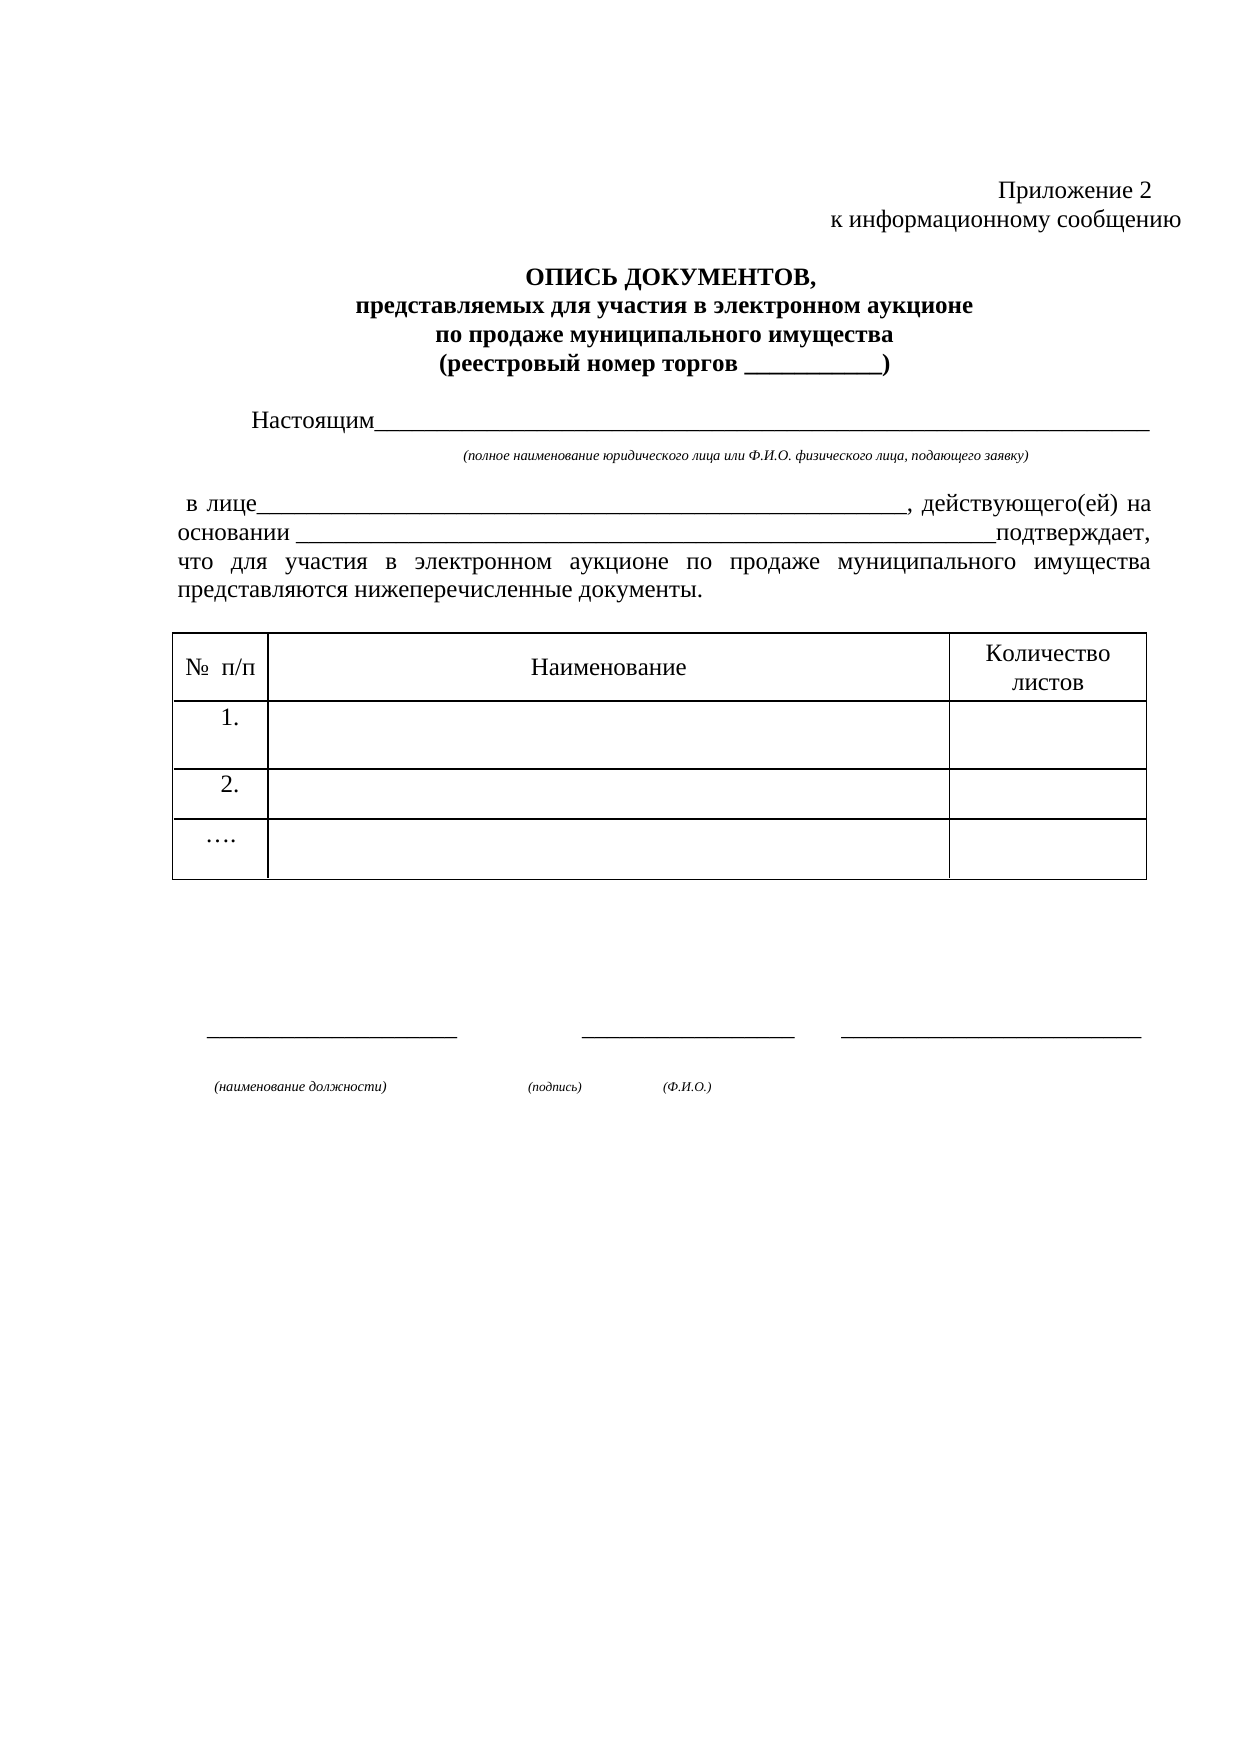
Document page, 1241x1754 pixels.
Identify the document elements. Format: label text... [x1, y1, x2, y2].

table_cell [173, 701, 267, 768]
table_cell [950, 820, 1146, 878]
table_cell [269, 820, 949, 878]
text что для участия в электронном аукционе по продаже муниципального имущества представляются нижеперечисленные документы. [177, 546, 1152, 603]
table_header Наименование [269, 634, 949, 700]
text Настоящим______________________________________________________________ [177, 406, 1152, 434]
table_cell [269, 770, 949, 818]
table_cell [269, 702, 949, 768]
text (наименование должности) (подпись) (Ф.И.О.) [177, 1066, 1152, 1095]
text по продаже муниципального имущества [177, 319, 1152, 348]
text в лице____________________________________________________, действующего(ей) на основании ________________________________________________________подтверждает, [177, 488, 1152, 546]
table_cell …. [173, 819, 267, 878]
text ____________________ _________________ ________________________ [177, 1012, 1152, 1041]
table_cell [950, 770, 1146, 818]
text к информационному сообщению [118, 204, 1181, 233]
table_header Количество листов [950, 634, 1146, 700]
table_cell [173, 769, 267, 818]
text Приложение 2 [177, 176, 1152, 204]
text ОПИСЬ ДОКУМЕНТОВ, [177, 262, 1152, 291]
text представляемых для участия в электронном аукционе [177, 291, 1152, 319]
table_cell [950, 702, 1146, 768]
text (полное наименование юридического лица или Ф.И.О. физического лица, подающего заявку) [177, 434, 1152, 463]
text (реестровый номер торгов ___________) [177, 348, 1152, 377]
table_header № п/п [173, 634, 267, 700]
